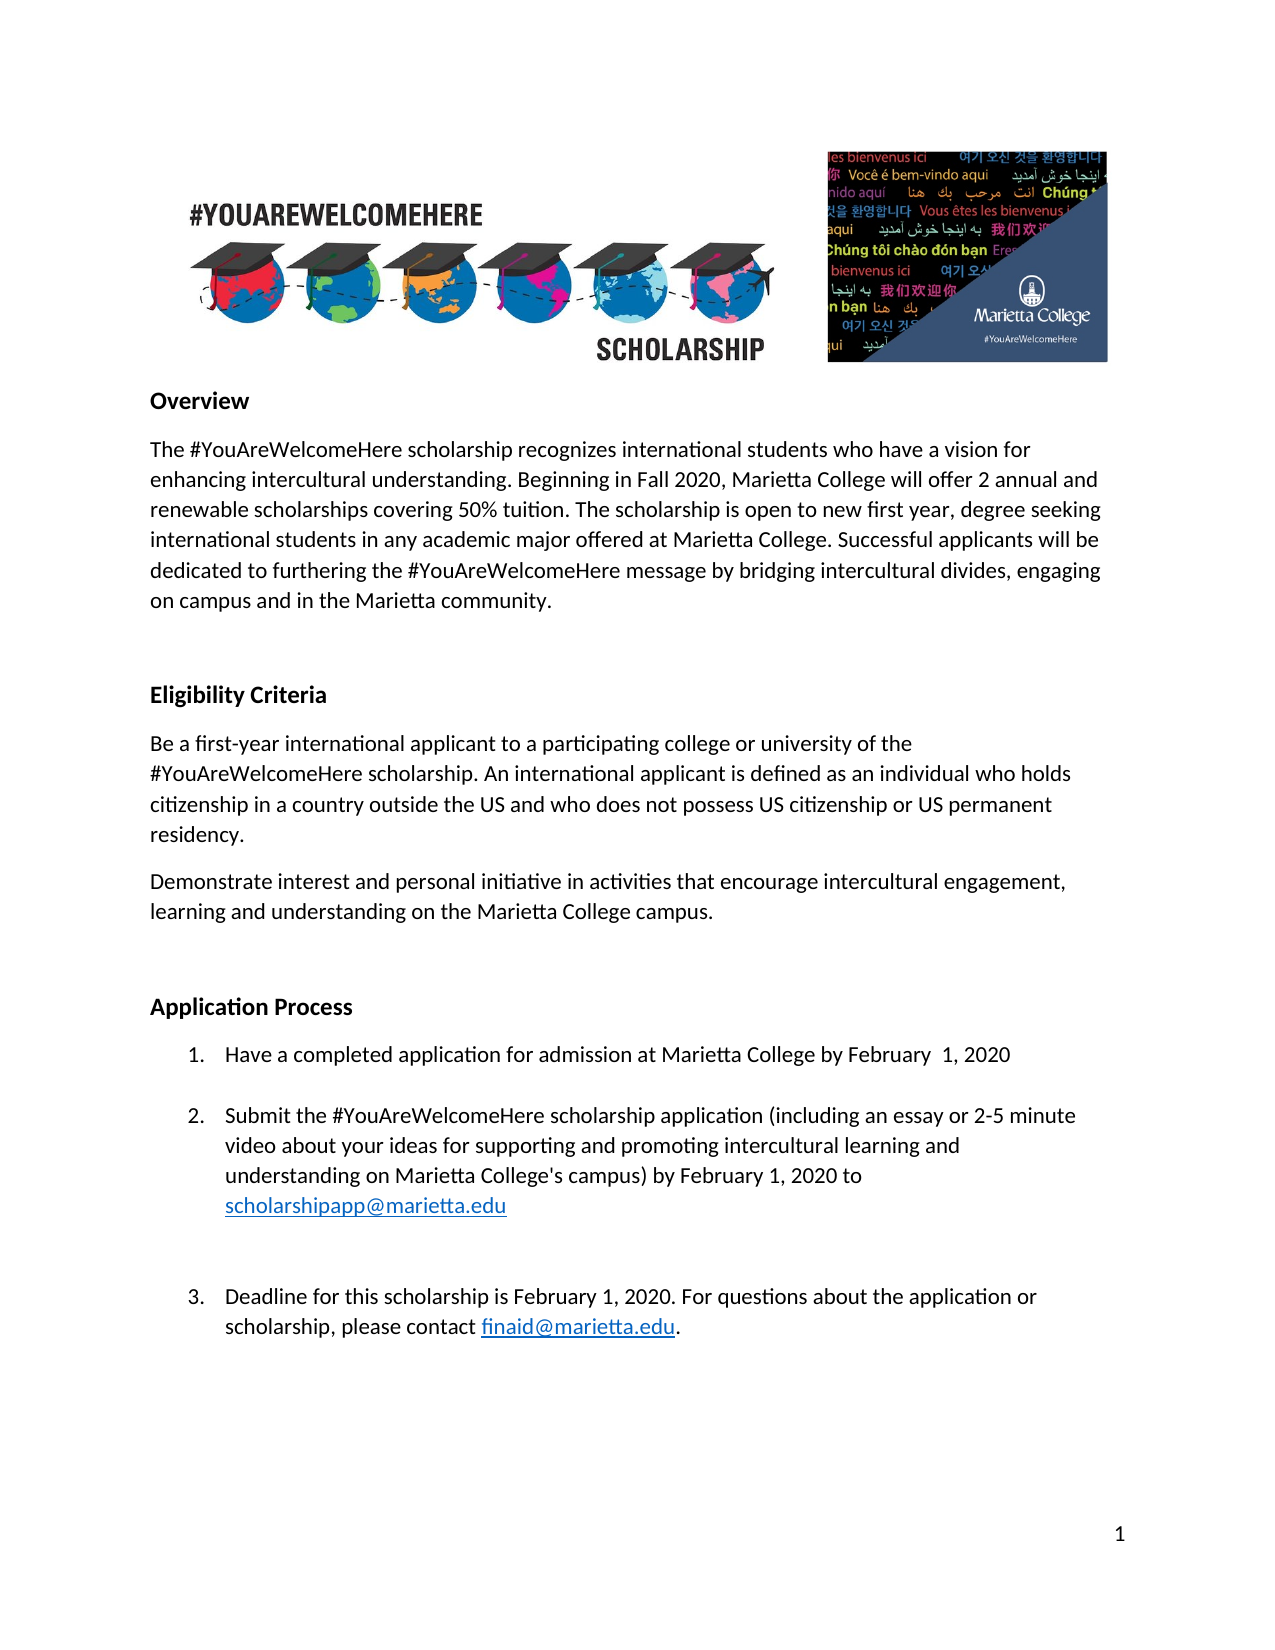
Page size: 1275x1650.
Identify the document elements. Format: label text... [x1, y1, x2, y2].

text Be a first-year international applicant to a participating college or university of the #YouAreWelcomeHere scholarship. An international applicant is defined as an individual who holds citizenship in a country outside the US and who does not possess US citizenship or US permanent residency. [150, 729, 1125, 848]
text Application Process [150, 991, 1125, 1021]
text Eligibility Criteria [150, 680, 1125, 710]
text Overview [150, 385, 1125, 416]
list Have a completed application for admission at Marietta College by February 1, 2020 [187, 1040, 1125, 1068]
text Demonstrate interest and personal initiative in activities that encourage intercultural engagement, learning and understanding on the Marietta College campus. [150, 867, 1125, 925]
picture [150, 150, 1112, 367]
list Submit the #YouAreWelcomeHere scholarship application (including an essay or 2-5 minute video about your ideas for supporting and promoting intercultural learning and understanding on Marietta College's campus) by February 1, 2020 to scholarshipapp@marietta.edu [187, 1101, 1125, 1219]
list Deadline for this scholarship is February 1, 2020. For questions about the application or scholarship, please contact finaid@marietta.edu. [187, 1282, 1125, 1340]
text The #YouAreWelcomeHere scholarship recognizes international students who have a vision for enhancing intercultural understanding. Beginning in Fall 2020, Marietta College will offer 2 annual and renewable scholarships covering 50% tuition. The scholarship is open to new first year, degree seeking international students in any academic major offered at Marietta College. Successful applicants will be dedicated to furthering the #YouAreWelcomeHere message by bridging intercultural divides, engaging on campus and in the Marietta community. [150, 435, 1125, 614]
